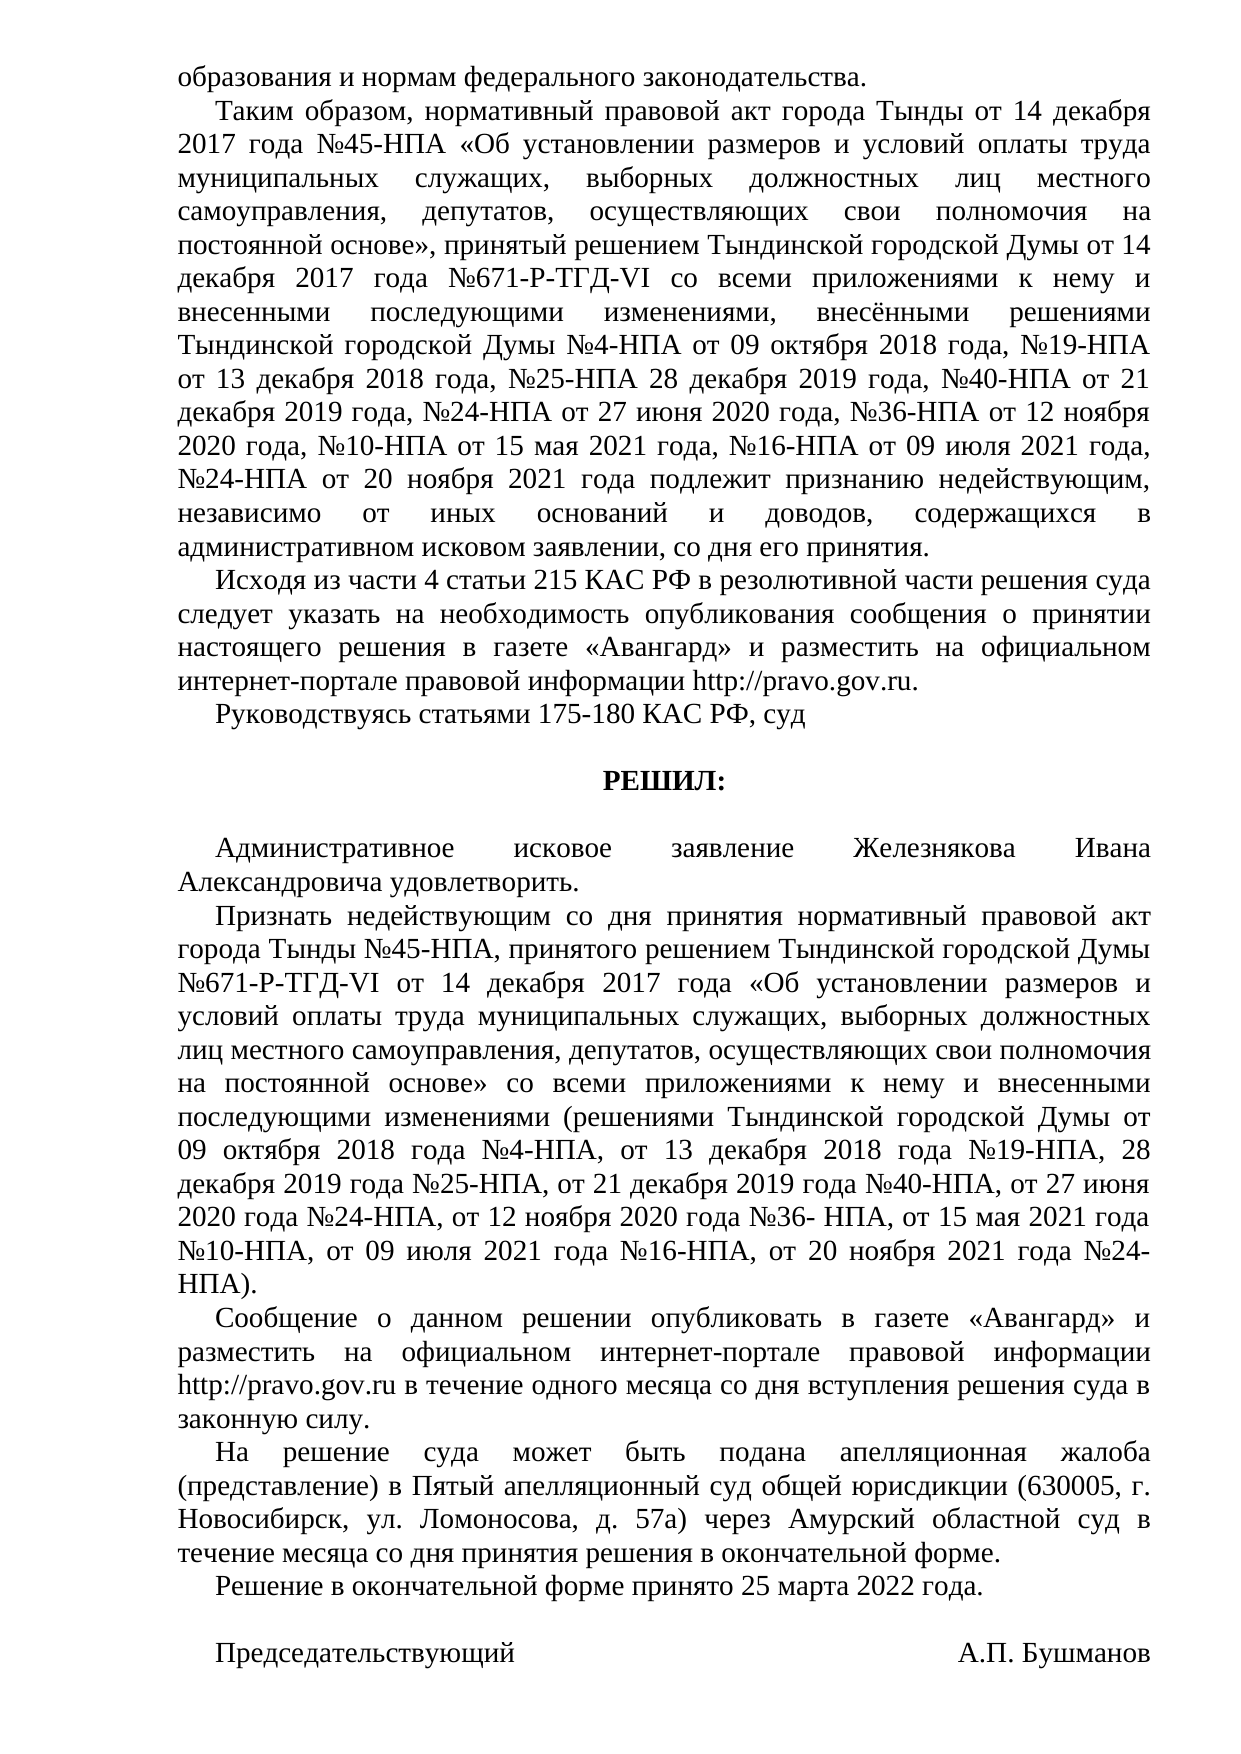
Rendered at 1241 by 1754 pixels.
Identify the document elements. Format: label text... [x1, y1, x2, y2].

text На решение суда может быть подана апелляционная жалоба (представление) в Пятый апелляционный суд общей юрисдикции (630005, г. Новосибирск, ул. Ломоносова, д. 57а) через Амурский областной суд в течение месяца со дня принятия решения в окончательной форме. [177, 1434, 1152, 1568]
text Административное исковое заявление Железнякова Ивана Александровича удовлетворить. [177, 831, 1152, 898]
text РЕШИЛ: [177, 763, 1152, 797]
text Признать недействующим со дня принятия нормативный правовой акт города Тынды №45-НПА, принятого решением Тындинской городской Думы №671-Р-ТГД-VI от 14 декабря 2017 года «Об установлении размеров и условий оплаты труда муниципальных служащих, выборных должностных лиц местного самоуправления, депутатов, осуществляющих свои полномочия на постоянной основе» со всеми приложениями к нему и внесенными последующими изменениями (решениями Тындинской городской Думы от 09 октября 2018 года №4-НПА, от 13 декабря 2018 года №19-НПА, 28 декабря 2019 года №25-НПА, от 21 декабря 2019 года №40-НПА, от 27 июня 2020 года №24-НПА, от 12 ноября 2020 года №36- НПА, от 15 мая 2021 года №10-НПА, от 09 июля 2021 года №16-НПА, от 20 ноября 2021 года №24-НПА). [177, 898, 1152, 1300]
text Председательствующий А.П. Бушманов [177, 1636, 1152, 1669]
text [177, 59, 1152, 93]
text Сообщение о данном решении опубликовать в газете «Авангард» и разместить на официальном интернет-портале правовой информации http://pravo.gov.ru в течение одного месяца со дня вступления решения суда в законную силу. [177, 1300, 1152, 1434]
text Руководствуясь статьями 175-180 КАС РФ, суд [177, 696, 1152, 730]
text Исходя из части 4 статьи 215 КАС РФ в резолютивной части решения суда следует указать на необходимость опубликования сообщения о принятии настоящего решения в газете «Авангард» и разместить на официальном интернет-портале правовой информации http://pravo.gov.ru. [177, 562, 1152, 696]
text Таким образом, нормативный правовой акт города Тынды от 14 декабря 2017 года №45-НПА «Об установлении размеров и условий оплаты труда муниципальных служащих, выборных должностных лиц местного самоуправления, депутатов, осуществляющих свои полномочия на постоянной основе», принятый решением Тындинской городской Думы от 14 декабря 2017 года №671-Р-ТГД-VI со всеми приложениями к нему и внесенными последующими изменениями, внесёнными решениями Тындинской городской Думы №4-НПА от 09 октября 2018 года, №19-НПА от 13 декабря 2018 года, №25-НПА 28 декабря 2019 года, №40-НПА от 21 декабря 2019 года, №24-НПА от 27 июня 2020 года, №36-НПА от 12 ноября 2020 года, №10-НПА от 15 мая 2021 года, №16-НПА от 09 июля 2021 года, №24-НПА от 20 ноября 2021 года подлежит признанию недействующим, независимо от иных оснований и доводов, содержащихся в административном исковом заявлении, со дня его принятия. [177, 93, 1152, 562]
text Решение в окончательной форме принято 25 марта 2022 года. [177, 1568, 1152, 1602]
